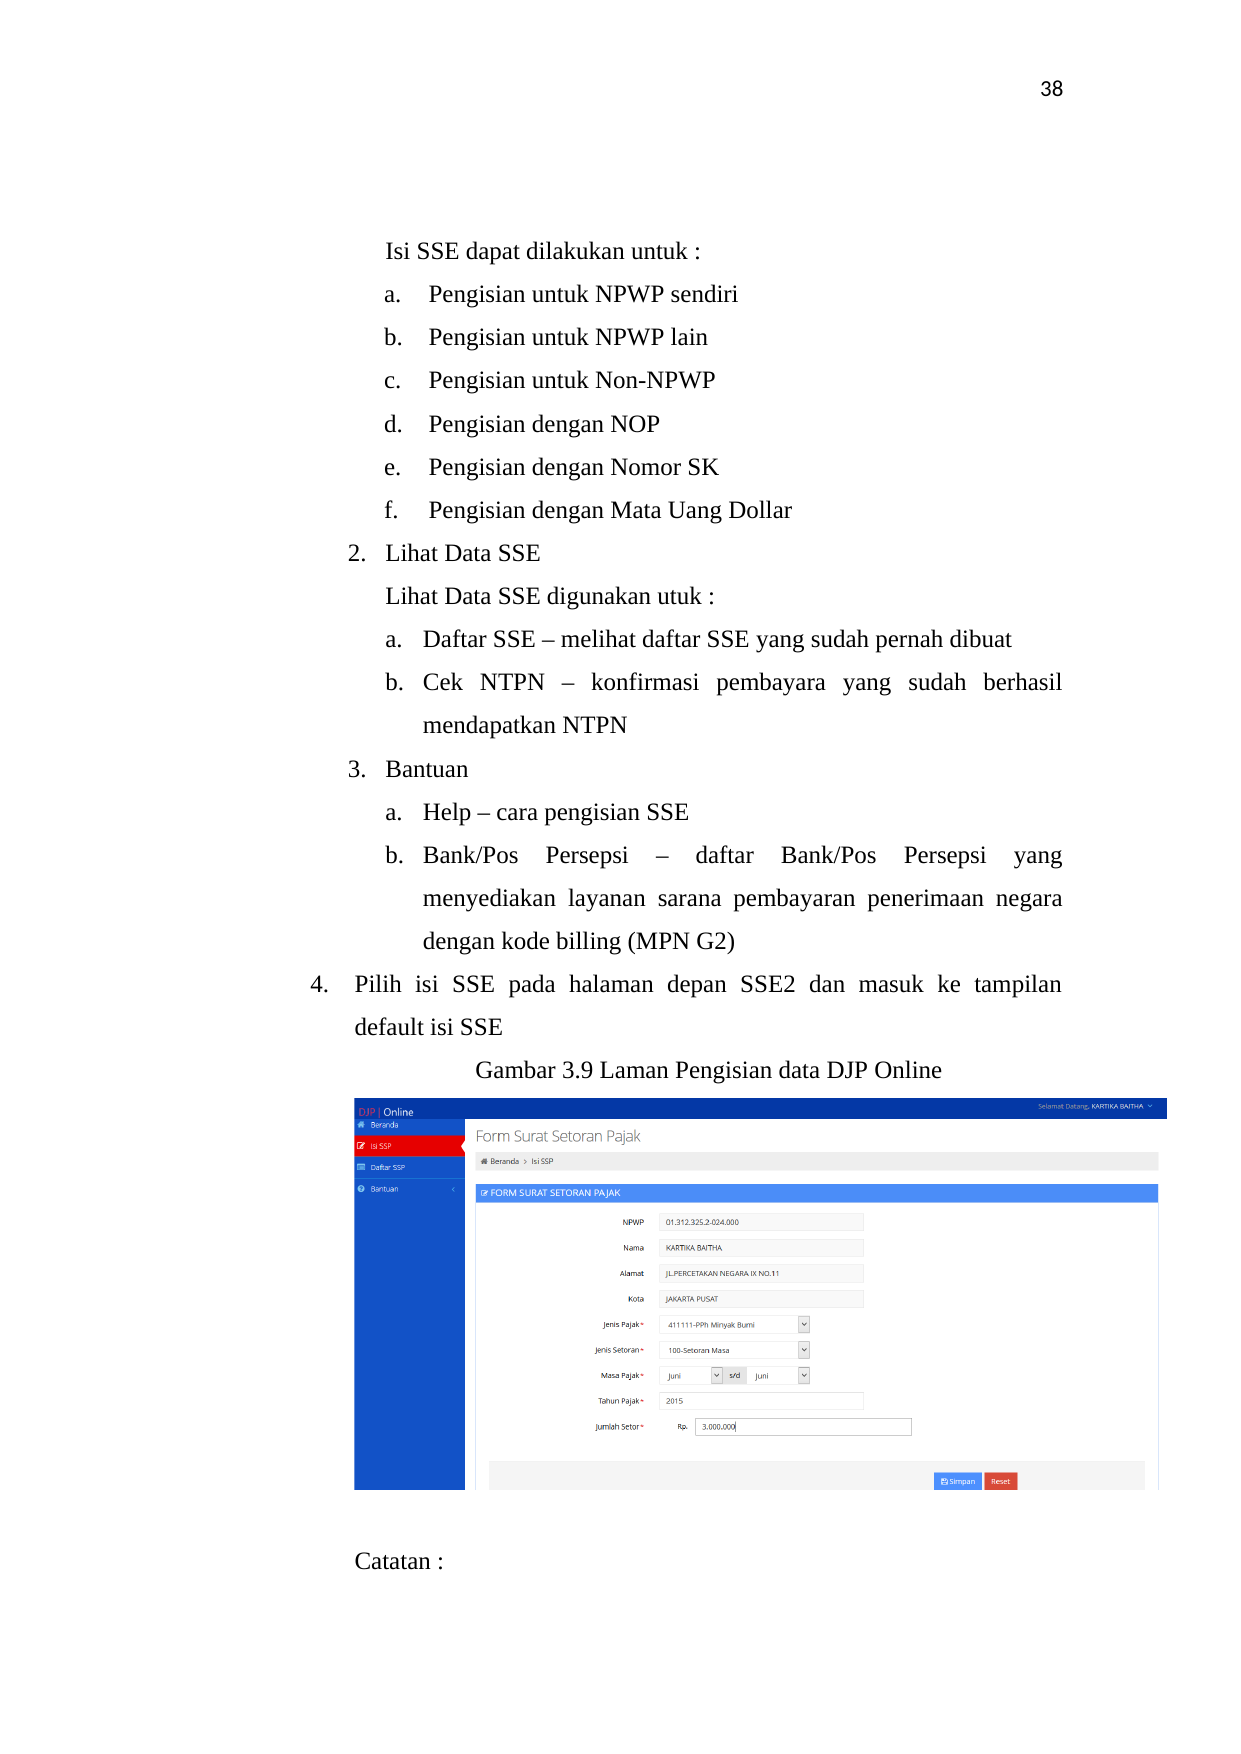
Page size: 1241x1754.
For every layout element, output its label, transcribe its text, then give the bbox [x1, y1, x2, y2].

list Catatan : [354, 1546, 1063, 1575]
list Gambar 3.9 Laman Pengisian data DJP Online [354, 1056, 1063, 1084]
list Bantuan [348, 754, 1063, 782]
list Pilih isi SSE pada halaman depan SSE2 dan masuk ke tampilan default isi SSE [310, 969, 1063, 1041]
list Help – cara pengisian SSE [385, 797, 1063, 826]
list Lihat Data SSE digunakan utuk : [385, 581, 1063, 610]
list Pengisian dengan Nomor SK [384, 452, 1063, 481]
list Bank/Pos Persepsi – daftar Bank/Pos Persepsi yang menyediakan layanan sarana pembayaran penerimaan negara dengan kode billing (MPN G2) [385, 840, 1063, 955]
picture [354, 1098, 1167, 1490]
list Lihat Data SSE [348, 538, 1063, 567]
list Pengisian untuk NPWP lain [384, 322, 1063, 351]
list Isi SSE dapat dilakukan untuk : [385, 236, 1063, 265]
list Pengisian untuk NPWP sendiri [384, 279, 1063, 308]
list Daftar SSE – melihat daftar SSE yang sudah pernah dibuat [385, 624, 1063, 653]
list Pengisian dengan NOP [384, 409, 1063, 437]
list Cek NTPN – konfirmasi pembayara yang sudah berhasil mendapatkan NTPN [385, 667, 1063, 739]
list Pengisian dengan Mata Uang Dollar [384, 495, 1063, 524]
list Pengisian untuk Non-NPWP [384, 366, 1063, 394]
